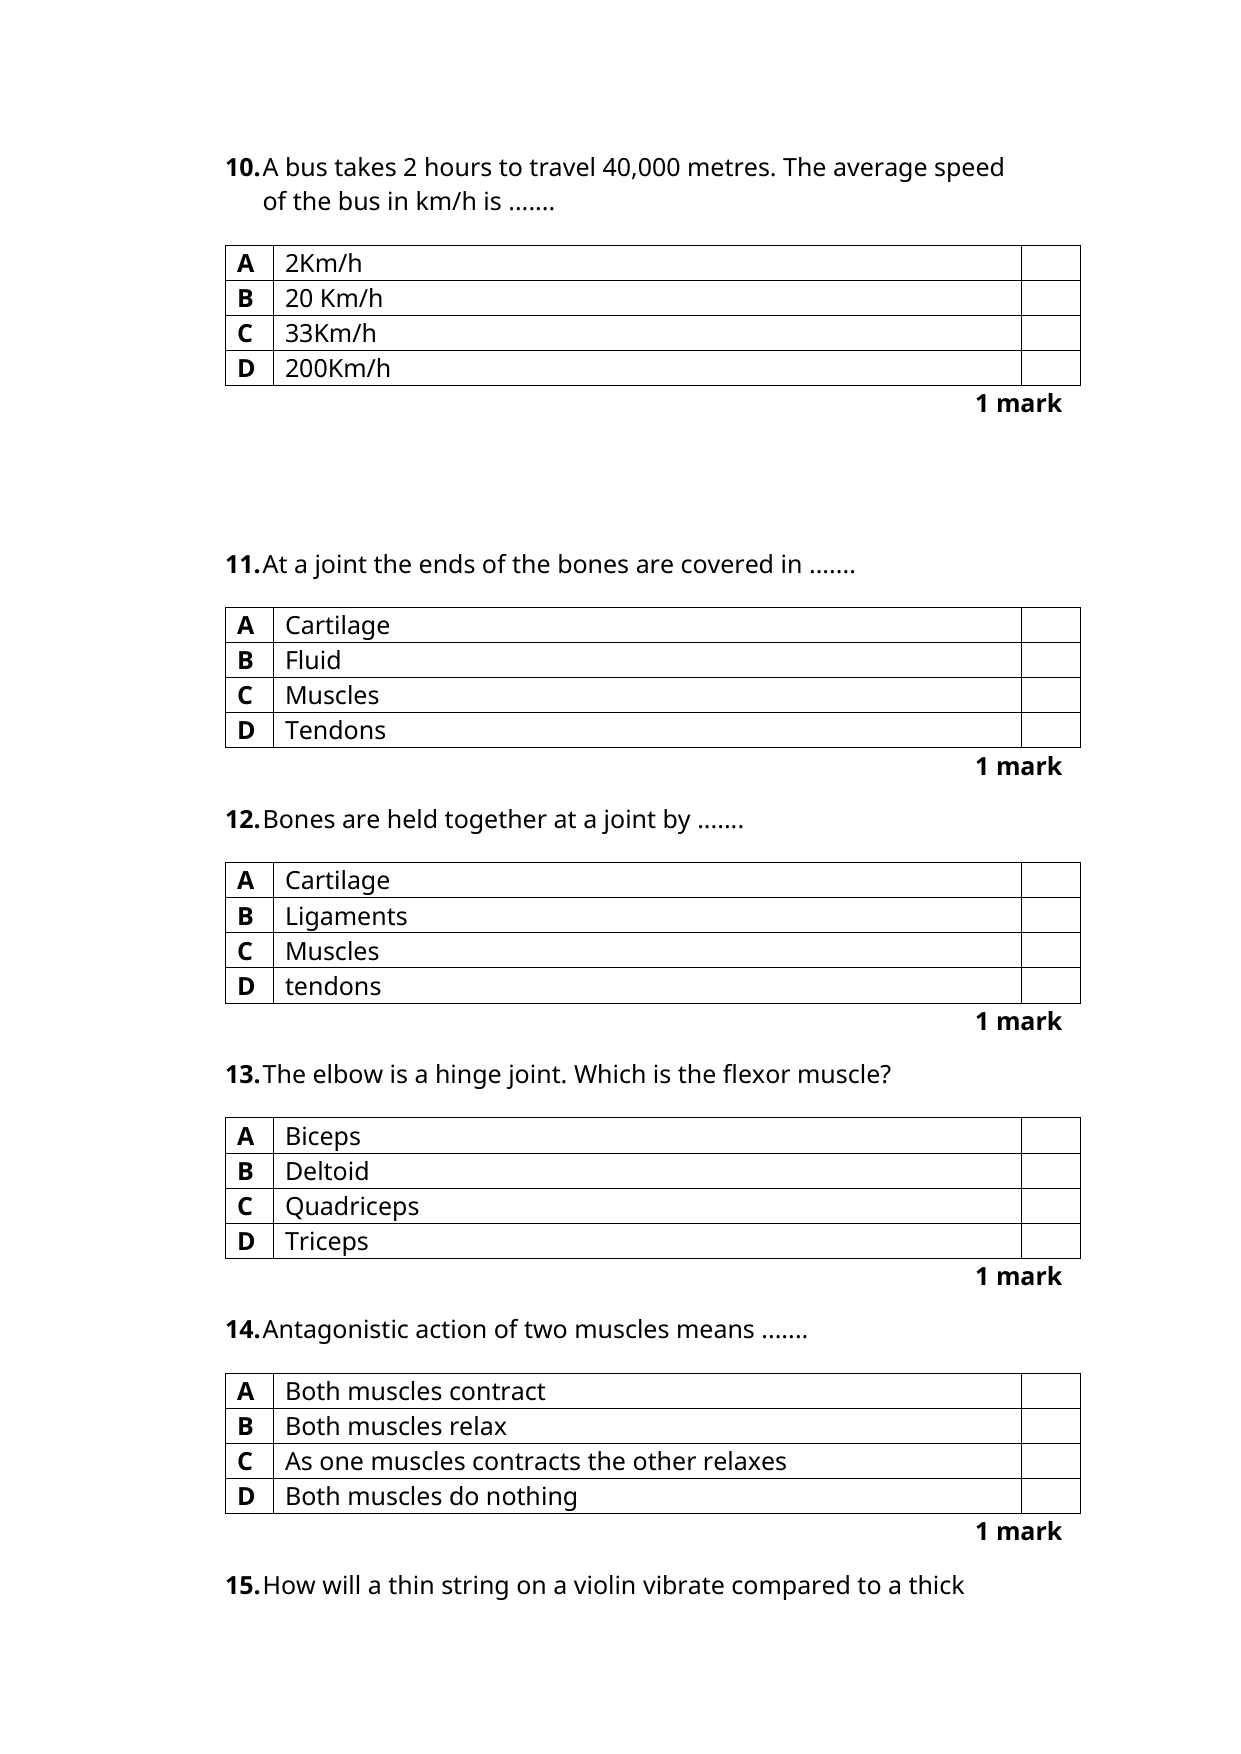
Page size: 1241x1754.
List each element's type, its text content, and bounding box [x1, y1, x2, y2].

table_cell C [226, 933, 273, 967]
table_cell [1022, 1154, 1080, 1187]
table_cell B [226, 1409, 273, 1443]
table_cell [1022, 1479, 1080, 1513]
table_cell [1022, 713, 1080, 747]
table_header [1022, 246, 1080, 279]
text 1 mark [975, 1003, 1090, 1037]
list Bones are held together at a joint by ....... [225, 802, 1031, 836]
table_cell D [226, 713, 273, 747]
table_header Cartilage [274, 863, 1021, 897]
table_cell B [226, 898, 273, 932]
table_cell tendons [274, 968, 1021, 1002]
table_cell Both muscles relax [274, 1409, 1021, 1443]
table_cell [1022, 643, 1080, 677]
text 1 mark [975, 1259, 1090, 1293]
table_cell Muscles [274, 933, 1021, 967]
list Antagonistic action of two muscles means ....... [225, 1312, 1031, 1346]
table_cell D [226, 1224, 273, 1258]
table_header A [226, 1374, 273, 1408]
text 1 mark [975, 1514, 1090, 1548]
table_header 2Km/h [274, 246, 1021, 279]
table_header [1022, 1118, 1080, 1152]
list The elbow is a hinge joint. Which is the flexor muscle? [225, 1057, 1031, 1091]
table_cell Ligaments [274, 898, 1021, 932]
table_header [1022, 863, 1080, 897]
table_cell Quadriceps [274, 1189, 1021, 1223]
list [225, 1567, 1031, 1602]
table_cell [1022, 281, 1080, 315]
table_header A [226, 863, 273, 897]
table_cell [1022, 678, 1080, 712]
table_header A [226, 246, 273, 279]
table_cell C [226, 316, 273, 350]
table_cell D [226, 968, 273, 1002]
table_cell D [226, 1479, 273, 1513]
table_header A [226, 608, 273, 642]
list A bus takes 2 hours to travel 40,000 metres. The average speed of the bus in km/h is ....... [225, 150, 1031, 218]
table_cell 33Km/h [274, 316, 1021, 350]
table_cell Both muscles do nothing [274, 1479, 1021, 1513]
table_header A [226, 1118, 273, 1152]
table_cell As one muscles contracts the other relaxes [274, 1444, 1021, 1478]
table_cell C [226, 1444, 273, 1478]
table_cell [1022, 316, 1080, 350]
table_header Cartilage [274, 608, 1021, 642]
table_header Biceps [274, 1118, 1021, 1152]
table_cell 200Km/h [274, 351, 1021, 385]
table_cell [1022, 1189, 1080, 1223]
table_cell B [226, 281, 273, 315]
table_cell [1022, 898, 1080, 932]
table_cell Muscles [274, 678, 1021, 712]
table_cell B [226, 643, 273, 677]
table_cell [1022, 1224, 1080, 1258]
table_cell Deltoid [274, 1154, 1021, 1187]
table_cell [1022, 1409, 1080, 1443]
table_cell [1022, 1444, 1080, 1478]
table_header [1022, 1374, 1080, 1408]
text 1 mark [975, 748, 1090, 782]
table_cell Triceps [274, 1224, 1021, 1258]
table_header Both muscles contract [274, 1374, 1021, 1408]
table_cell [1022, 968, 1080, 1002]
table_cell C [226, 1189, 273, 1223]
table_cell [1022, 933, 1080, 967]
table_cell 20 Km/h [274, 281, 1021, 315]
table_cell B [226, 1154, 273, 1187]
list At a joint the ends of the bones are covered in ....... [225, 546, 1031, 580]
table_cell Fluid [274, 643, 1021, 677]
table_cell Tendons [274, 713, 1021, 747]
text 1 mark [975, 386, 1090, 420]
table_cell [1022, 351, 1080, 385]
table_cell D [226, 351, 273, 385]
table_header [1022, 608, 1080, 642]
table_cell C [226, 678, 273, 712]
